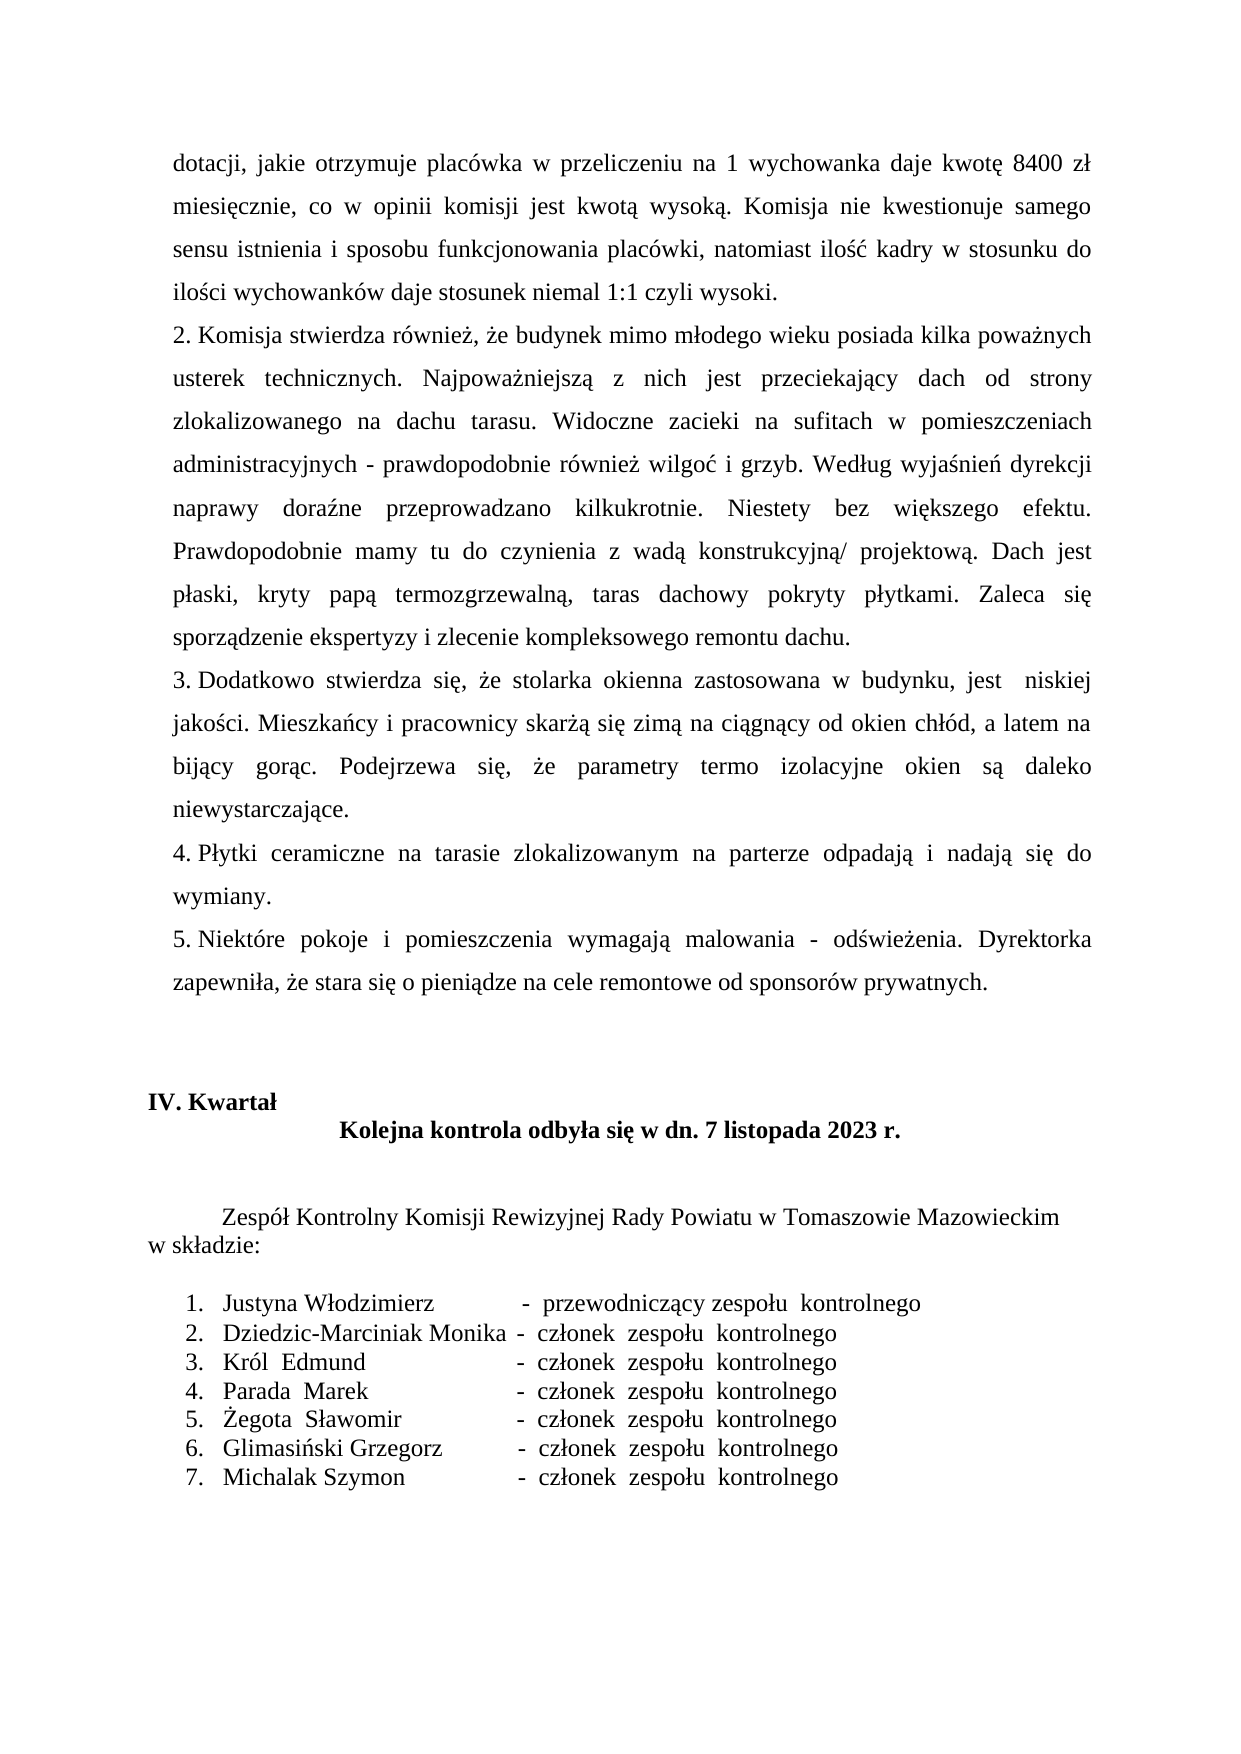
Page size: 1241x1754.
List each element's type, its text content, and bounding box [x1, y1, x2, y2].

list Król Edmund - członek zespołu kontrolnego [185, 1347, 1093, 1376]
list Parada Marek - członek zespołu kontrolnego [185, 1376, 1093, 1404]
list Płytki ceramiczne na tarasie zlokalizowanym na parterze odpadają i nadają się do wymiany. [173, 838, 1093, 909]
text Zespół Kontrolny Komisji Rewizyjnej Rady Powiatu w Tomaszowie Mazowieckim w składzie: [148, 1202, 1093, 1259]
list Glimasiński Grzegorz - członek zespołu kontrolnego [185, 1433, 1093, 1462]
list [173, 148, 1093, 306]
list Justyna Włodzimierz - przewodniczący zespołu kontrolnego [185, 1288, 1093, 1317]
list Komisja stwierdza również, że budynek mimo młodego wieku posiada kilka poważnych usterek technicznych. Najpoważniejszą z nich jest przeciekający dach od strony zlokalizowanego na dachu tarasu. Widoczne zacieki na sufitach w pomieszczeniach administracyjnych - prawdopodobnie również wilgoć i grzyb. Według wyjaśnień dyrekcji naprawy doraźne przeprowadzano kilkukrotnie. Niestety bez większego efektu. Prawdopodobnie mamy tu do czynienia z wadą konstrukcyjną/ projektową. Dach jest płaski, kryty papą termozgrzewalną, taras dachowy pokryty płytkami. Zaleca się sporządzenie ekspertyzy i zlecenie kompleksowego remontu dachu. [173, 320, 1093, 651]
list Michalak Szymon - członek zespołu kontrolnego [185, 1462, 1093, 1491]
text IV. Kwartał [148, 1087, 1093, 1115]
list Dodatkowo stwierdza się, że stolarka okienna zastosowana w budynku, jest niskiej jakości. Mieszkańcy i pracownicy skarżą się zimą na ciągnący od okien chłód, a latem na bijący gorąc. Podejrzewa się, że parametry termo izolacyjne okien są daleko niewystarczające. [173, 665, 1093, 823]
list Niektóre pokoje i pomieszczenia wymagają malowania - odświeżenia. Dyrektorka zapewniła, że stara się o pieniądze na cele remontowe od sponsorów prywatnych. [173, 924, 1093, 996]
list Dziedzic-Marciniak Monika - członek zespołu kontrolnego [185, 1318, 1093, 1347]
list Żegota Sławomir - członek zespołu kontrolnego [185, 1404, 1093, 1433]
text Kolejna kontrola odbyła się w dn. 7 listopada 2023 r. [148, 1115, 1093, 1144]
